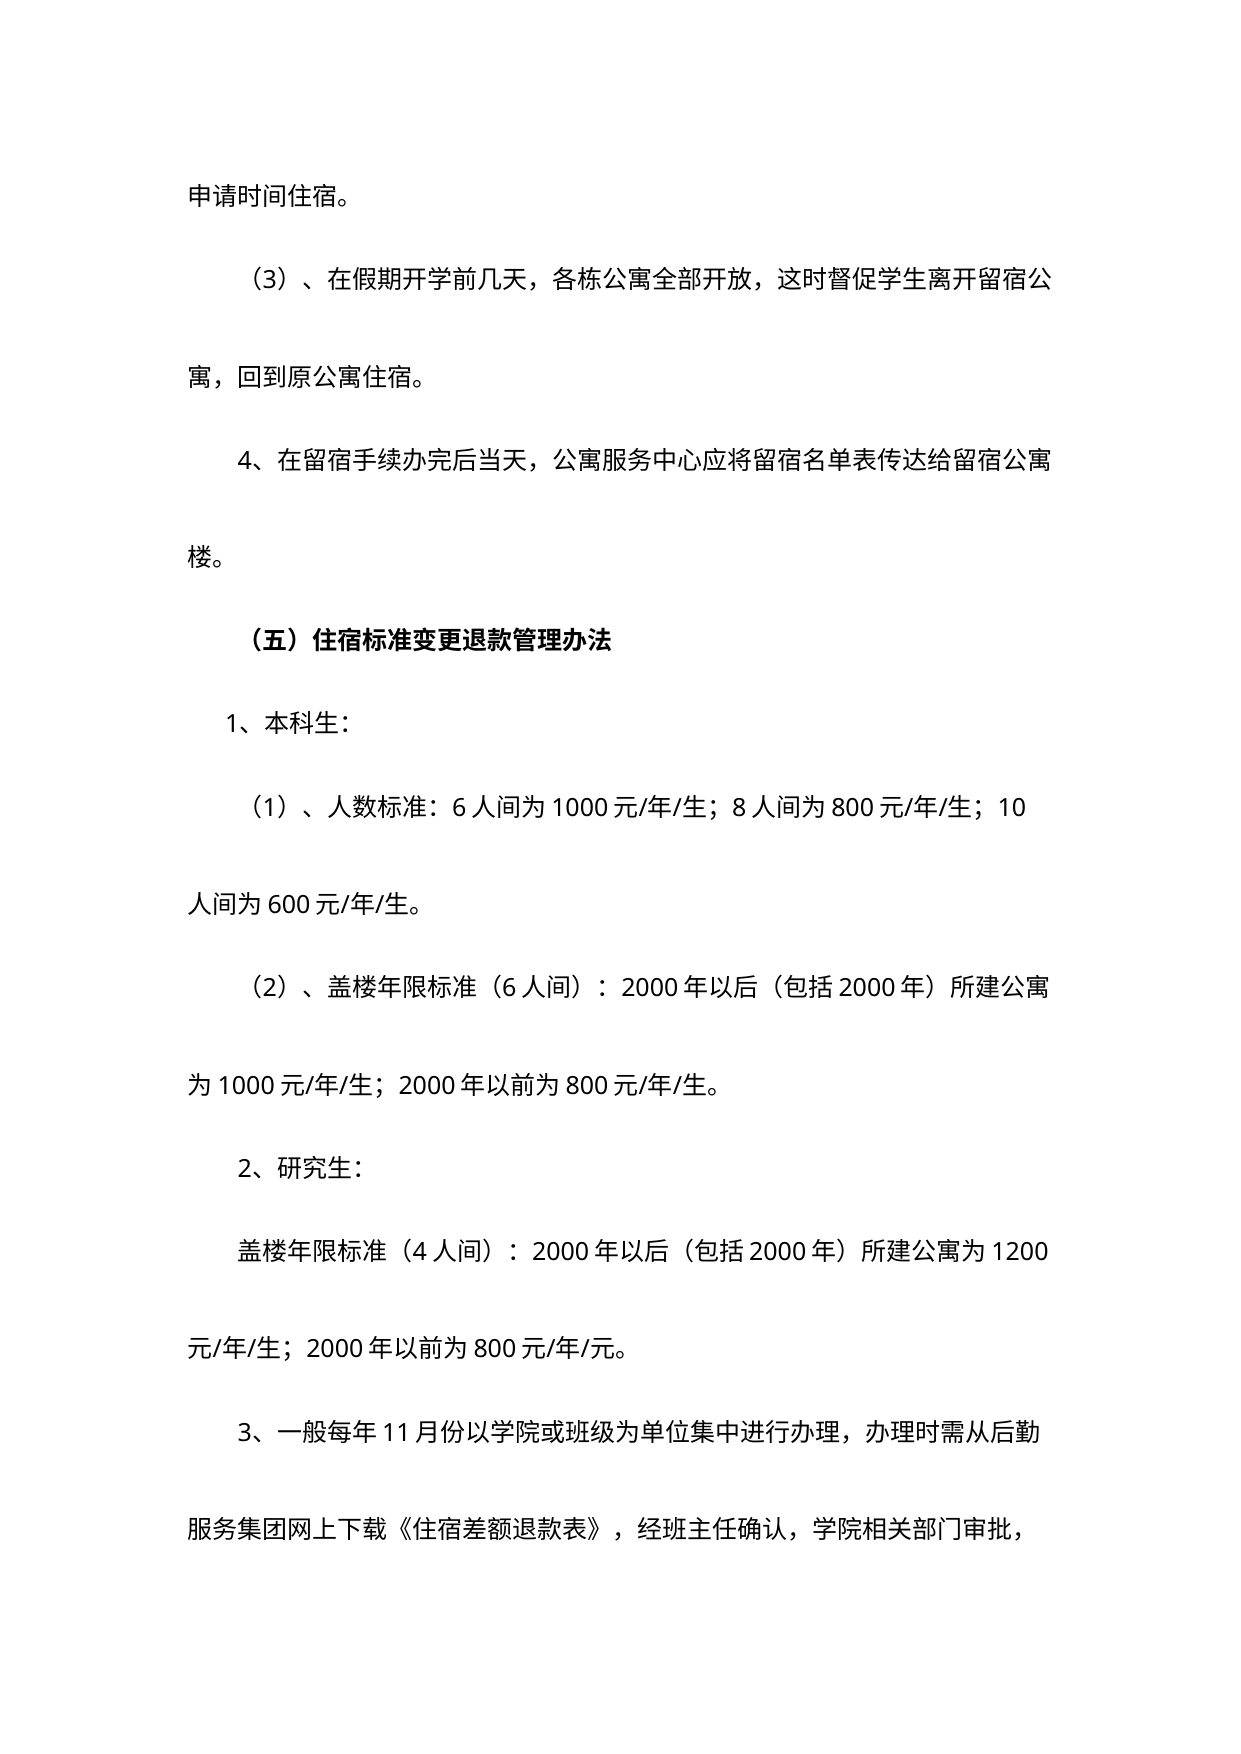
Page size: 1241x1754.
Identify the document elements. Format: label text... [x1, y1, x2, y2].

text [187, 162, 1053, 227]
text 盖楼年限标准（4人间）：2000年以后（包括2000年）所建公寓为1200元/年/生；2000年以前为800元/年/元。 [187, 1217, 1053, 1379]
text （五）住宿标准变更退款管理办法 [187, 606, 1053, 671]
text 2、研究生： [187, 1134, 1053, 1199]
text （3）、在假期开学前几天，各栋公寓全部开放，这时督促学生离开留宿公寓，回到原公寓住宿。 [187, 245, 1053, 408]
text 1、本科生： [187, 689, 1053, 754]
text 4、在留宿手续办完后当天，公寓服务中心应将留宿名单表传达给留宿公寓楼。 [187, 426, 1053, 588]
text （2）、盖楼年限标准（6人间）：2000年以后（包括2000年）所建公寓为1000元/年/生；2000年以前为800元/年/生。 [187, 953, 1053, 1116]
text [187, 1398, 1053, 1560]
text （1）、人数标准：6人间为1000元/年/生；8人间为800元/年/生；10人间为600元/年/生。 [187, 773, 1053, 935]
